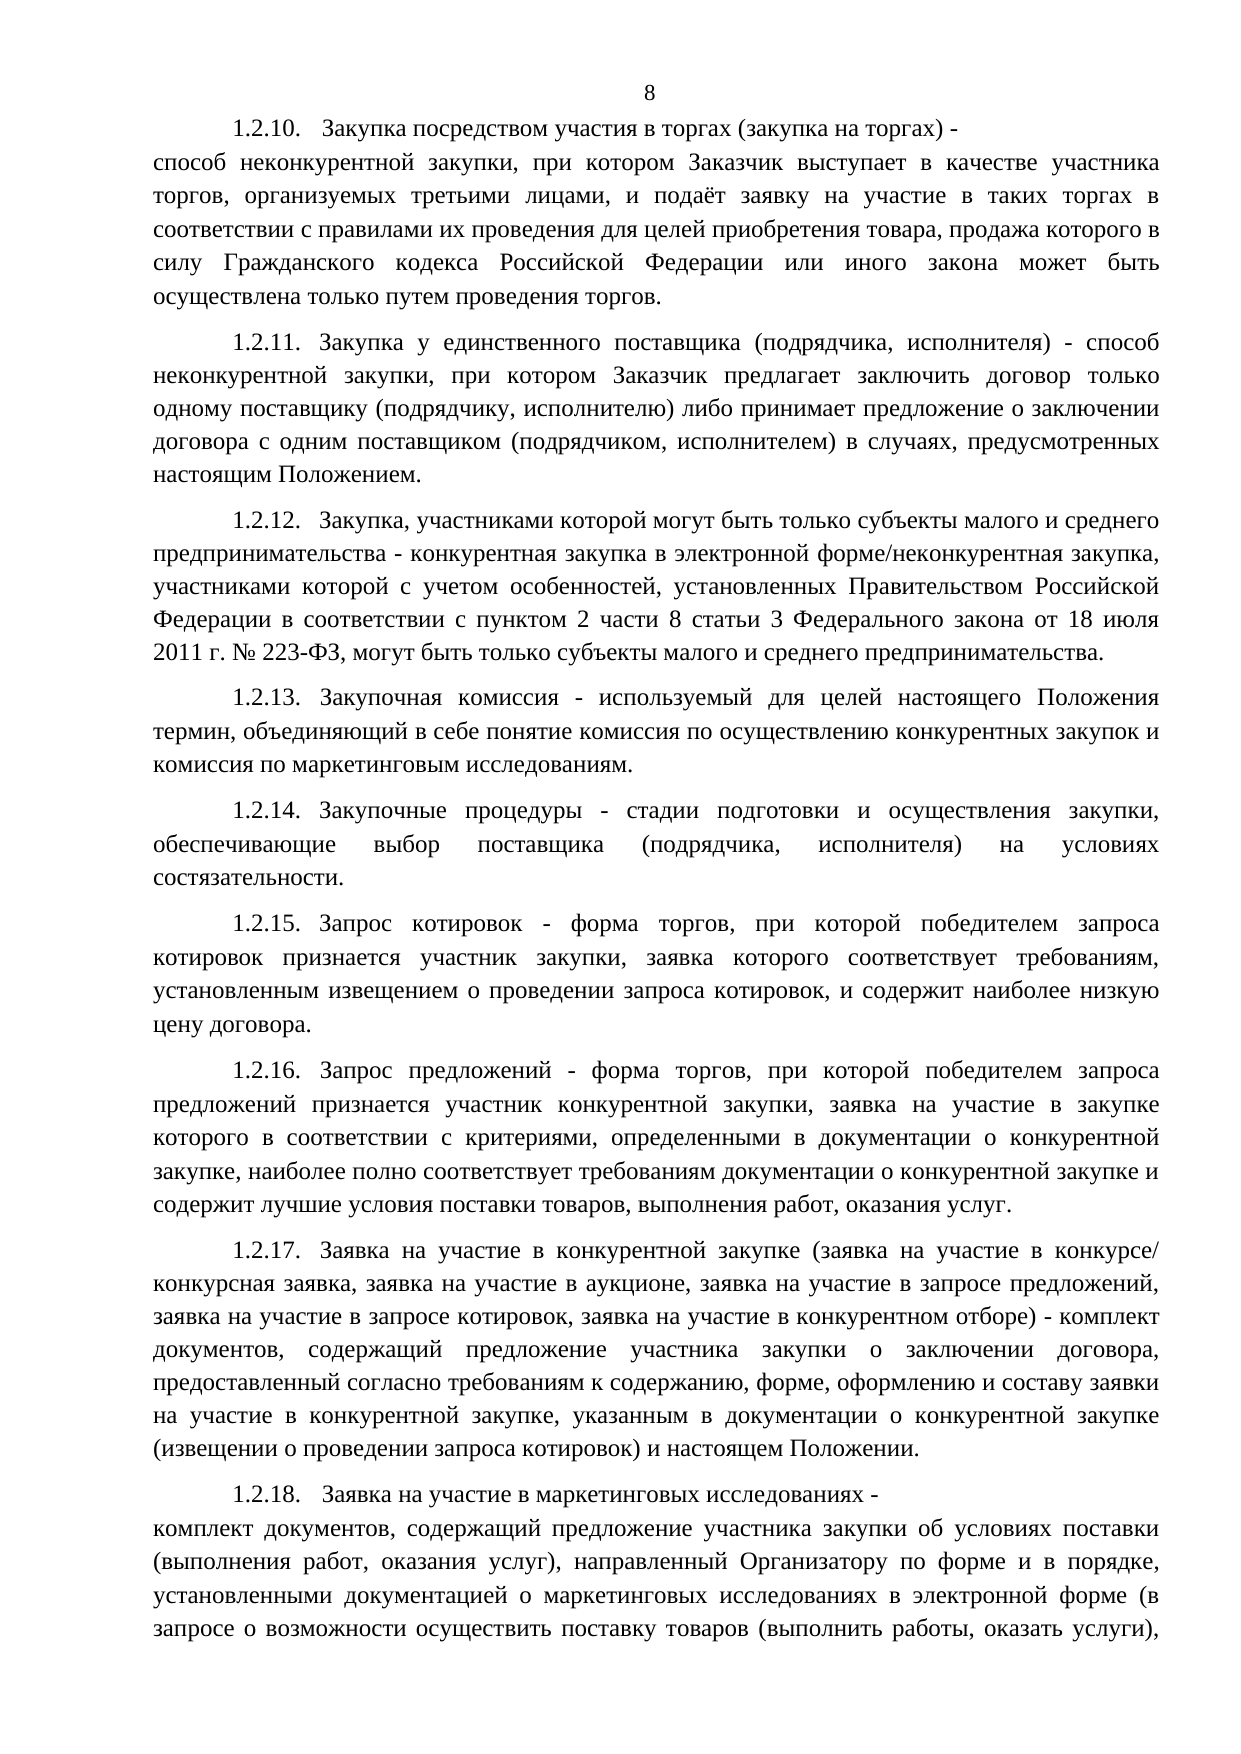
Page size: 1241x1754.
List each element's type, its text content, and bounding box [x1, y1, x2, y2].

list Заявка на участие в маркетинговых исследованиях - [153, 1476, 1160, 1509]
list Запрос предложений - форма торгов, при которой победителем запроса предложений признается участник конкурентной закупки, заявка на участие в закупке которого в соответствии с критериями, определенными в документации о конкурентной закупке, наиболее полно соответствует требованиям документации о конкурентной закупке и содержит лучшие условия поставки товаров, выполнения работ, оказания услуг. [153, 1052, 1160, 1219]
text способ неконкурентной закупки, при котором Заказчик выступает в качестве участника торгов, организуемых третьими лицами, и подаёт заявку на участие в таких торгах в соответствии с правилами их проведения для целей приобретения товара, продажа которого в силу Гражданского кодекса Российской Федерации или иного закона может быть осуществлена только путем проведения торгов. [153, 143, 1160, 311]
list Заявка на участие в конкурентной закупке (заявка на участие в конкурсе/ конкурсная заявка, заявка на участие в аукционе, заявка на участие в запросе предложений, заявка на участие в запросе котировок, заявка на участие в конкурентном отборе) - комплект документов, содержащий предложение участника закупки о заключении договора, предоставленный согласно требованиям к содержанию, форме, оформлению и составу заявки на участие в конкурентной закупке, указанным в документации о конкурентной закупке (извещении о проведении запроса котировок) и настоящем Положении. [153, 1232, 1160, 1463]
list Закупка, участниками которой могут быть только субъекты малого и среднего предпринимательства - конкурентная закупка в электронной форме/неконкурентная закупка, участниками которой с учетом особенностей, установленных Правительством Российской Федерации в соответствии с пунктом 2 части 8 статьи 3 Федерального закона от 18 июля 2011 г. № 223-ФЗ, могут быть только субъекты малого и среднего предпринимательства. [153, 502, 1160, 667]
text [153, 1509, 1160, 1643]
list Закупочные процедуры - стадии подготовки и осуществления закупки, обеспечивающие выбор поставщика (подрядчика, исполнителя) на условиях состязательности. [153, 792, 1160, 893]
list Закупочная комиссия - используемый для целей настоящего Положения термин, объединяющий в себе понятие комиссия по осуществлению конкурентных закупок и комиссия по маркетинговым исследованиям. [153, 679, 1160, 779]
list Запрос котировок - форма торгов, при которой победителем запроса котировок признается участник закупки, заявка которого соответствует требованиям, установленным извещением о проведении запроса котировок, и содержит наиболее низкую цену договора. [153, 905, 1160, 1039]
list Закупка посредством участия в торгах (закупка на торгах) - [153, 110, 1160, 143]
list Закупка у единственного поставщика (подрядчика, исполнителя) - способ неконкурентной закупки, при котором Заказчик предлагает заключить договор только одному поставщику (подрядчику, исполнителю) либо принимает предложение о заключении договора с одним поставщиком (подрядчиком, исполнителем) в случаях, предусмотренных настоящим Положением. [153, 324, 1160, 489]
